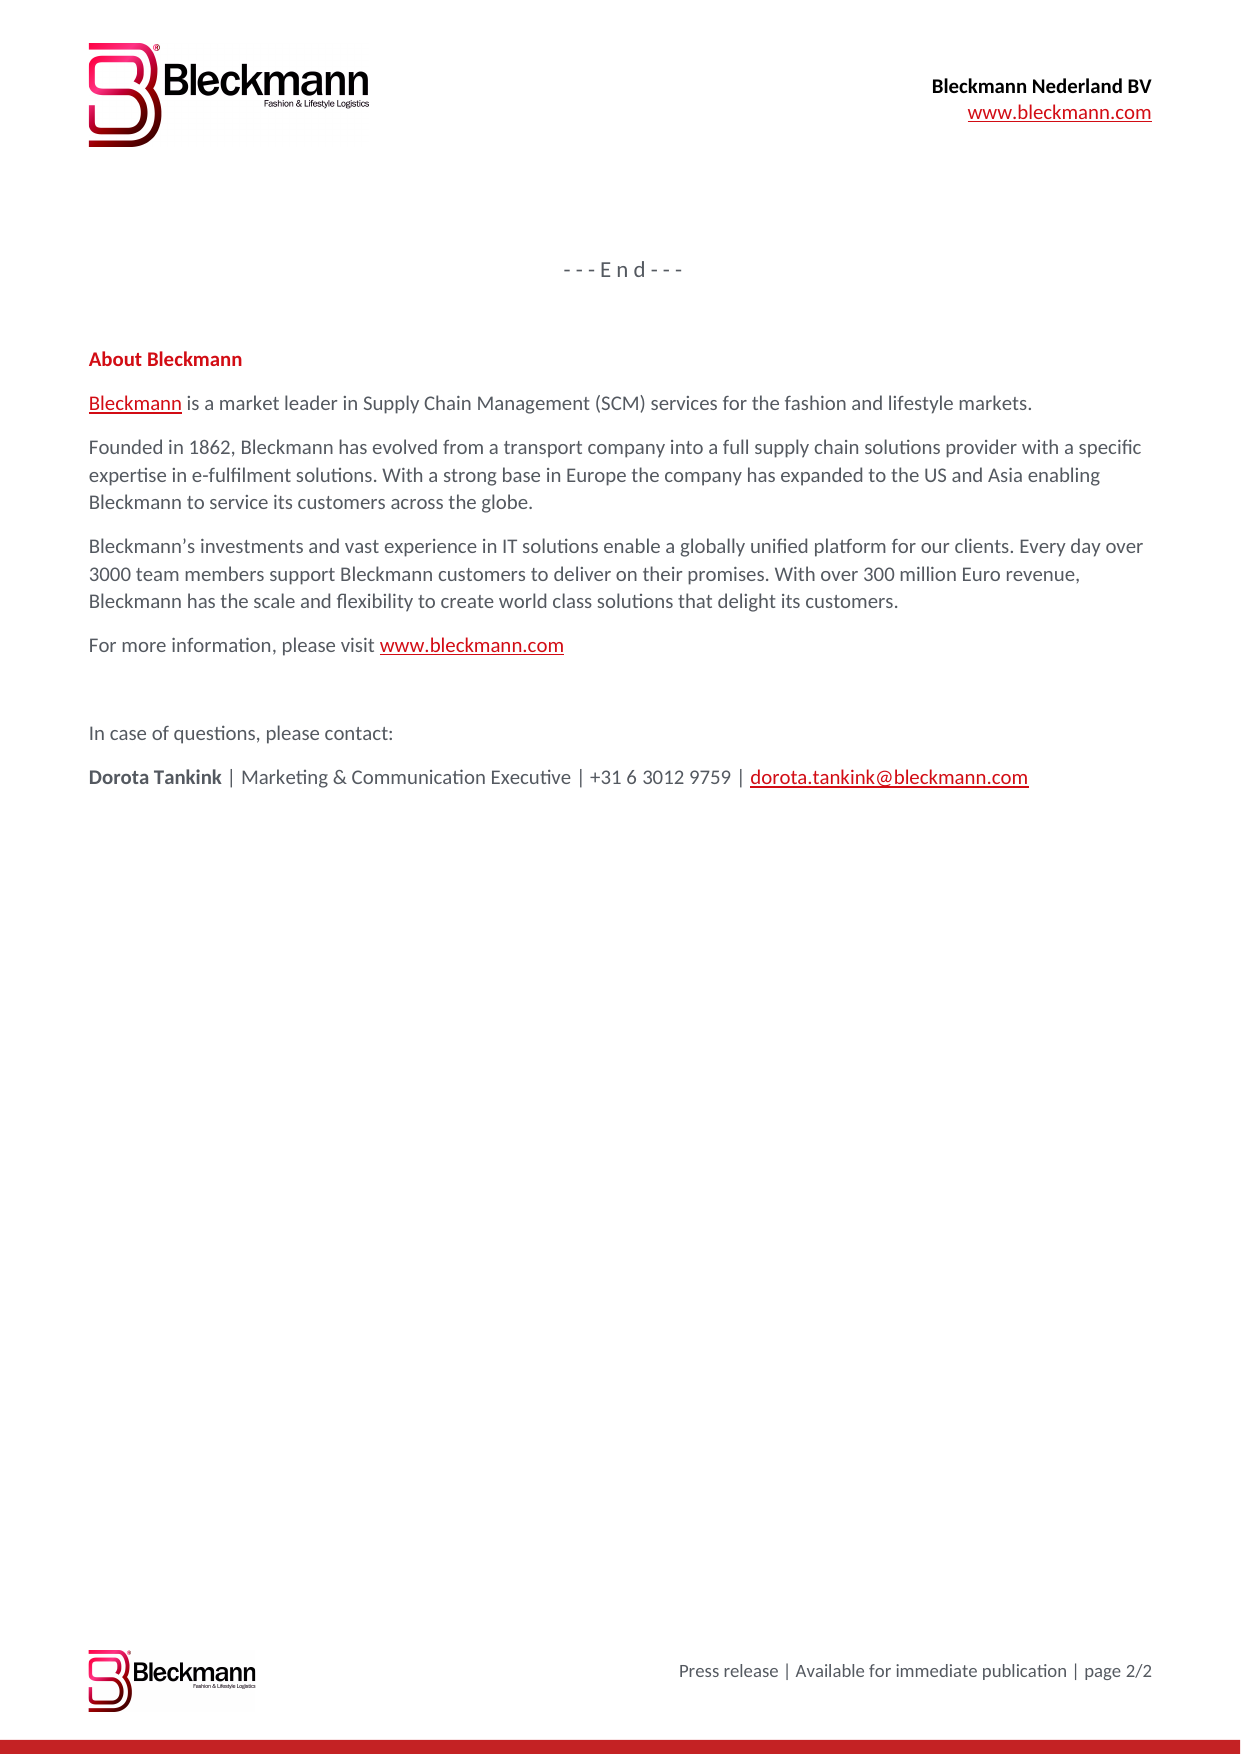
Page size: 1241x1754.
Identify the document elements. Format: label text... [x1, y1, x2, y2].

text For more information, please visit www.bleckmann.com [89, 632, 1152, 658]
text About Bleckmann [89, 346, 1152, 372]
text Bleckmann is a market leader in Supply Chain Management (SCM) services for the fashion and lifestyle markets. [89, 391, 1152, 416]
text Bleckmann’s investments and vast experience in IT solutions enable a globally unified platform for our clients. Every day over 3000 team members support Bleckmann customers to deliver on their promises. With over 300 million Euro revenue, Bleckmann has the scale and flexibility to create world class solutions that delight its customers. [89, 533, 1152, 614]
text Dorota Tankink | Marketing & Communication Executive | +31 6 3012 9759 | dorota.tankink@bleckmann.com [89, 764, 1152, 790]
text Founded in 1862, Bleckmann has evolved from a transport company into a full supply chain solutions provider with a specific expertise in e-fulfilment solutions. With a strong base in Europe the company has expanded to the US and Asia enabling Bleckmann to service its customers across the globe. [89, 434, 1152, 515]
picture [88, 1650, 256, 1712]
text In case of questions, please contact: [89, 720, 1152, 746]
text - - - E n d - - - [89, 256, 1152, 283]
picture [88, 43, 369, 147]
